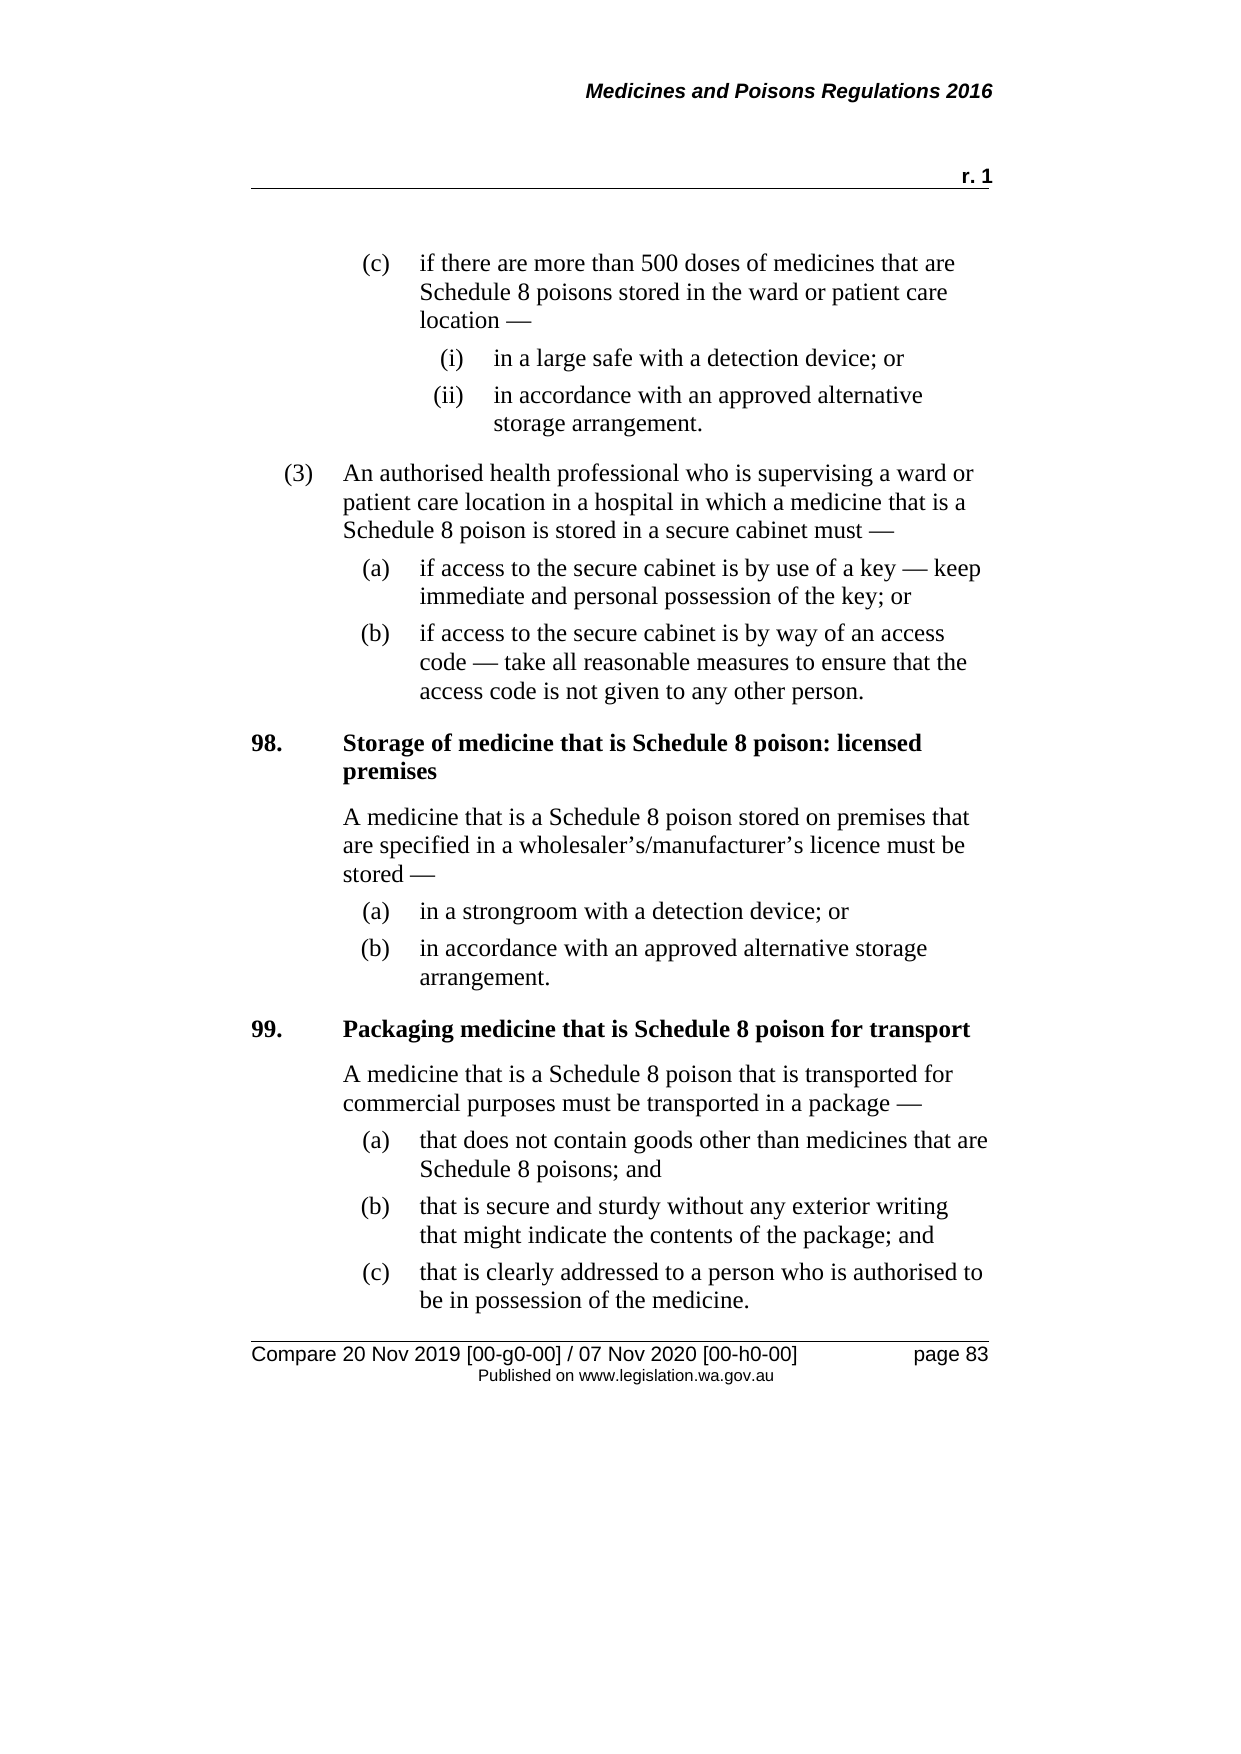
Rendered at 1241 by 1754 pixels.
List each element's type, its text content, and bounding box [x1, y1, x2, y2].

text (ii) in accordance with an approved alternative storage arrangement. [251, 380, 989, 437]
text (c) if there are more than 500 doses of medicines that are Schedule 8 poisons stored in the ward or patient care location — [251, 248, 989, 334]
text A medicine that is a Schedule 8 poison stored on premises that are specified in a wholesaler’s/manufacturer’s licence must be stored — [251, 802, 989, 888]
subtitle 98. Storage of medicine that is Schedule 8 poison: licensed premises [251, 728, 989, 785]
text (c) that is clearly addressed to a person who is authorised to be in possession of the medicine. [251, 1257, 989, 1314]
text (a) in a strongroom with a detection device; or [251, 896, 989, 925]
subtitle 99. Packaging medicine that is Schedule 8 poison for transport [251, 1014, 989, 1043]
text (a) if access to the secure cabinet is by use of a key — keep immediate and personal possession of the key; or [251, 553, 989, 610]
text (b) in accordance with an approved alternative storage arrangement. [251, 933, 989, 991]
text (i) in a large safe with a detection device; or [251, 343, 989, 371]
text (3) An authorised health professional who is supervising a ward or patient care location in a hospital in which a medicine that is a Schedule 8 poison is stored in a secure cabinet must — [251, 458, 989, 544]
text A medicine that is a Schedule 8 poison that is transported for commercial purposes must be transported in a package — [251, 1059, 989, 1117]
text (a) that does not contain goods other than medicines that are Schedule 8 poisons; and [251, 1125, 989, 1183]
text (b) if access to the secure cabinet is by way of an access code — take all reasonable measures to ensure that the access code is not given to any other person. [251, 618, 989, 705]
text (b) that is secure and sturdy without any exterior writing that might indicate the contents of the package; and [251, 1191, 989, 1248]
